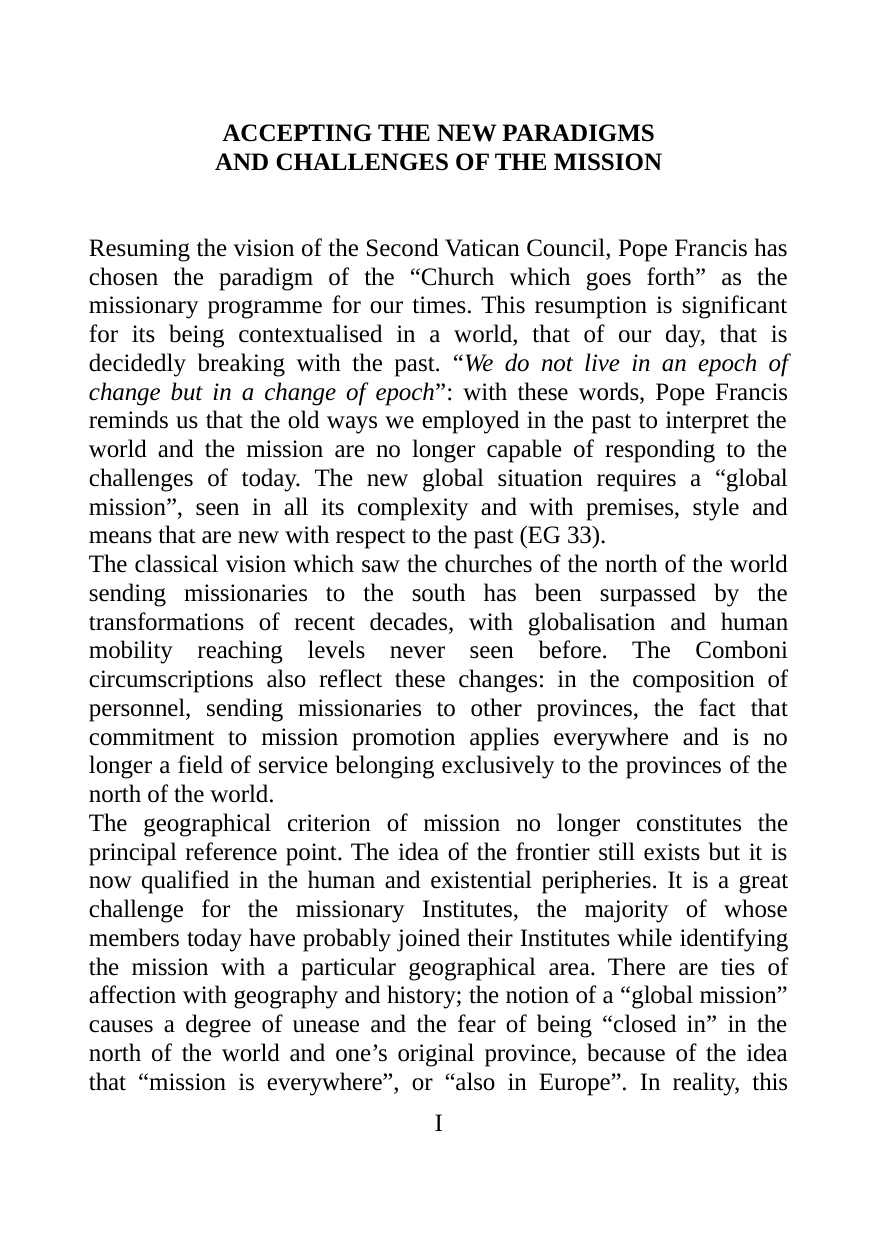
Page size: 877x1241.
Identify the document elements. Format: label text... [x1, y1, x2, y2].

text The classical vision which saw the churches of the north of the world sending missionaries to the south has been surpassed by the transformations of recent decades, with globalisation and human mobility reaching levels never seen before. The Comboni circumscriptions also reflect these changes: in the composition of personnel, sending missionaries to other provinces, the fact that commitment to mission promotion applies everywhere and is no longer a field of service belonging exclusively to the provinces of the north of the world. [89, 549, 788, 808]
text ACCEPTING THE NEW PARADIGMS [89, 118, 788, 147]
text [89, 808, 788, 1096]
text Resuming the vision of the Second Vatican Council, Pope Francis has chosen the paradigm of the “Church which goes forth” as the missionary programme for our times. This resumption is significant for its being contextualised in a world, that of our day, that is decidedly breaking with the past. “We do not live in an epoch of change but in a change of epoch”: with these words, Pope Francis reminds us that the old ways we employed in the past to interpret the world and the mission are no longer capable of responding to the challenges of today. The new global situation requires a “global mission”, seen in all its complexity and with premises, style and means that are new with respect to the past (EG 33). [89, 233, 788, 549]
text AND CHALLENGES OF THE MISSION [89, 147, 788, 176]
